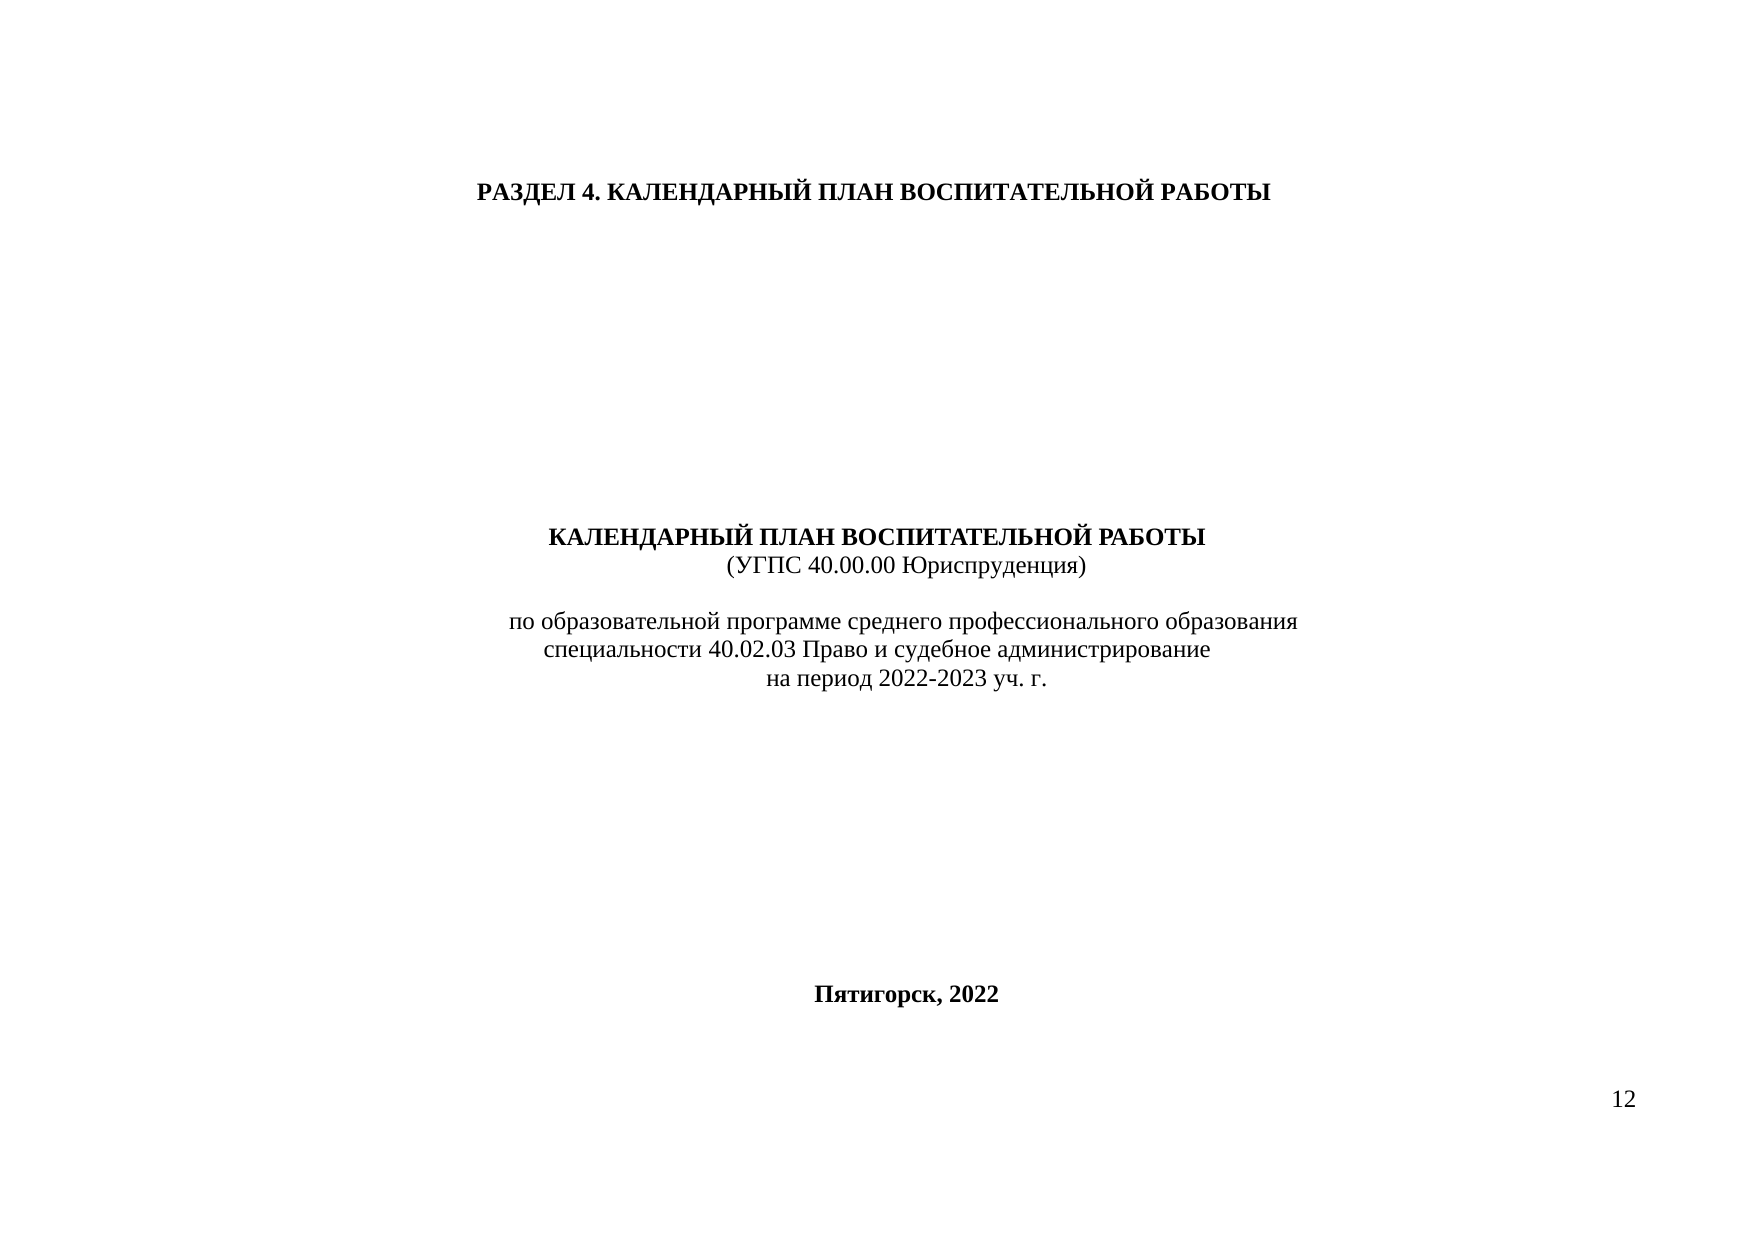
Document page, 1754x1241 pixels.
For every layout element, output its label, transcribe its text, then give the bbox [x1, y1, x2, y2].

text Пятигорск, 2022 [118, 979, 1636, 1008]
text на период 2022-2023 уч. г. [118, 663, 1636, 692]
text по образовательной программе среднего профессионального образования специальности 40.02.03 Право и судебное администрирование [118, 606, 1636, 663]
text (УГПС 40.00.00 Юриспруденция) [118, 551, 1636, 579]
text РАЗДЕЛ 4. КАЛЕНДАРНЫЙ ПЛАН ВОСПИТАТЕЛЬНОЙ РАБОТЫ [118, 177, 1636, 238]
text КАЛЕНДАРНЫЙ ПЛАН ВОСПИТАТЕЛЬНОЙ РАБОТЫ [118, 522, 1636, 551]
